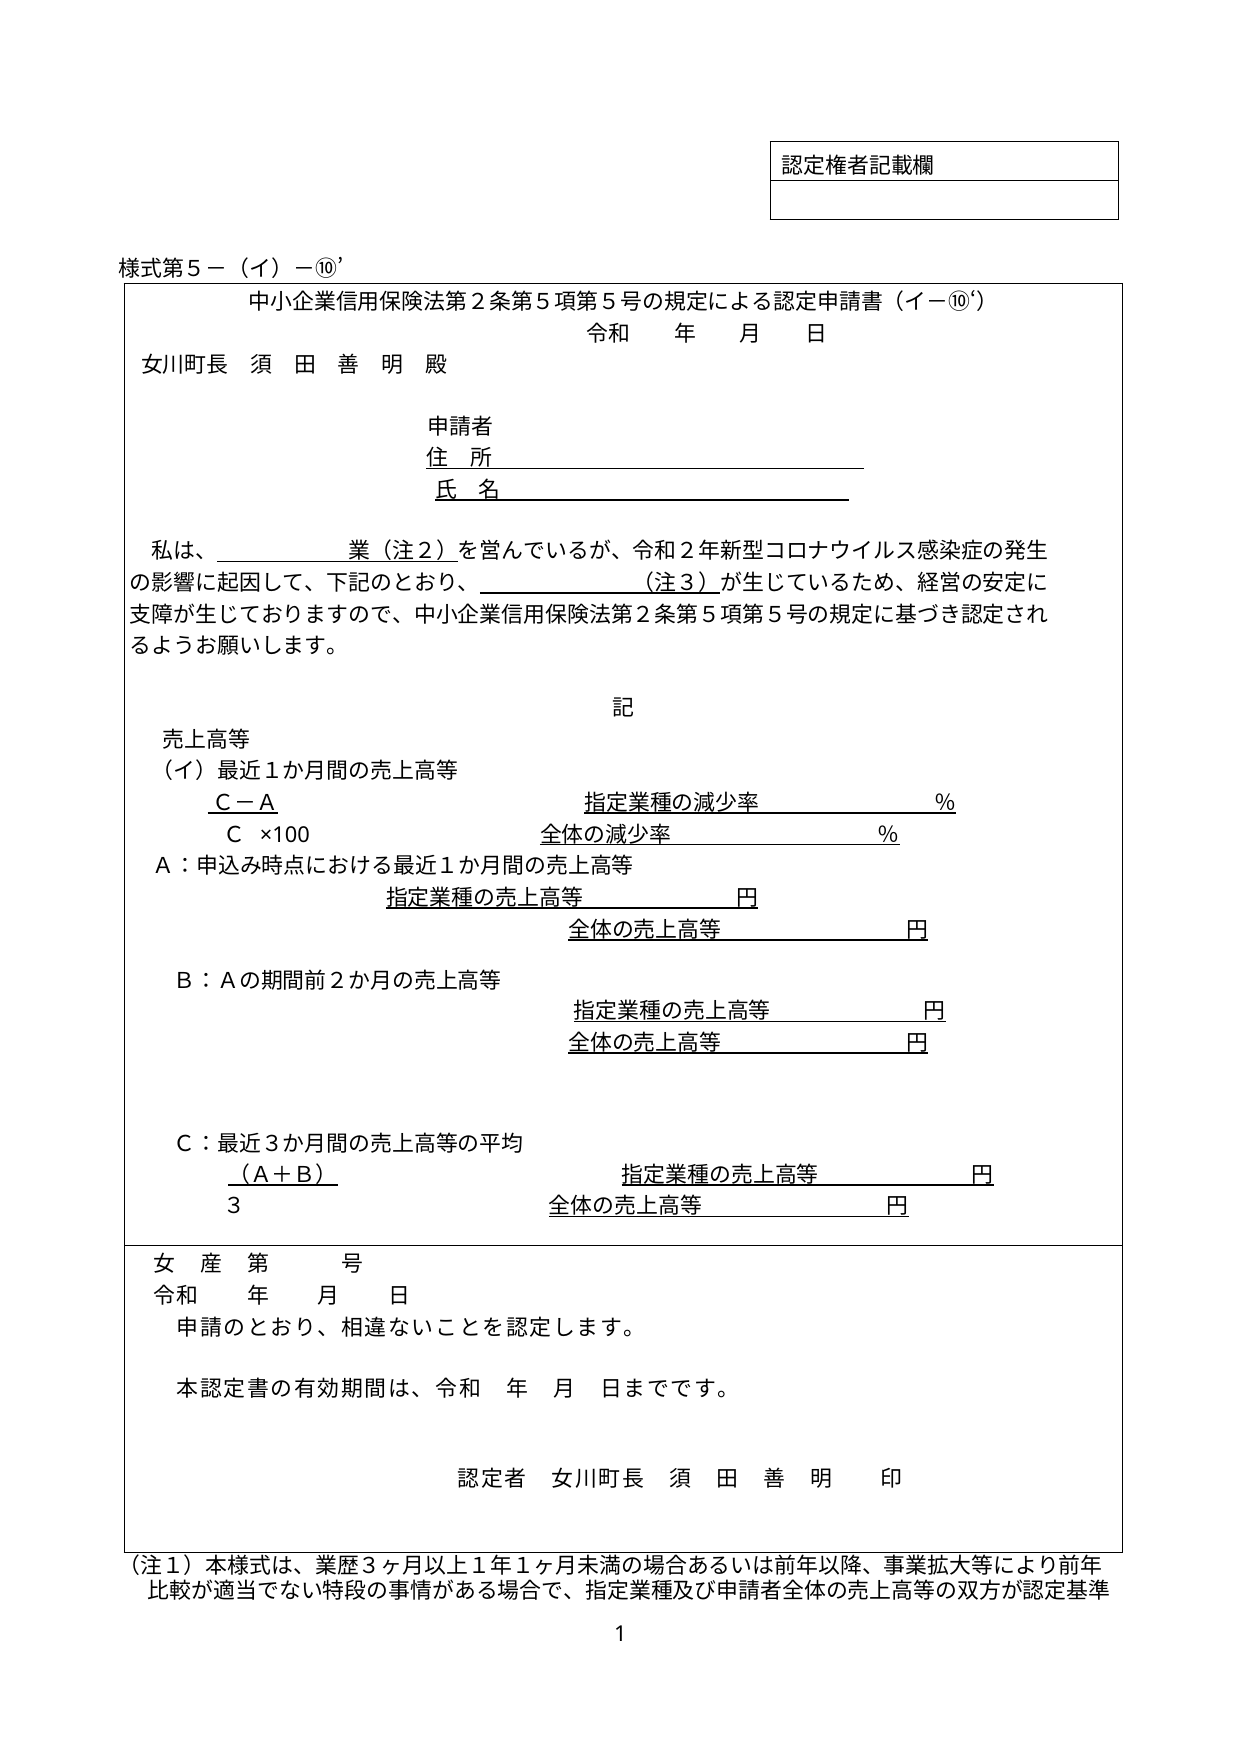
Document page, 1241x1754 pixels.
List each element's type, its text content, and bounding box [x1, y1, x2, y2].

table_cell [771, 181, 1118, 219]
text 様式第５－（イ）－⑩’ [118, 252, 1122, 283]
table_header 認定権者記載欄 [771, 142, 1118, 180]
table_cell 女 産 第 号 令和 年 月 日 申請のとおり、相違ないことを認定します。 本認定書の有効期間は、令和 年 月 日までです。 認定者 女川町長 須 田 善 明 印 [125, 1246, 1122, 1552]
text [118, 1553, 1122, 1603]
table_header 中小企業信用保険法第２条第５項第５号の規定による認定申請書（イ－⑩‘） 令和 年 月 日 女川町長 須 田 善 明 殿 申請者 住 所 氏 名 私は、 業（注２）を営んでいるが、令和２年新型コロナウイルス感染症の発生の影響に起因して、下記のとおり、 （注３）が生じているため、経営の安定に支障が生じておりますので、中小企業信用保険法第２条第５項第５号の規定に基づき認定されるようお願いします。 記 売上高等 （イ）最近１か月間の売上高等 Ｃ－Ａ 指定業種の減少率 ％ Ｃ ×100 全体の減少率 ％ Ａ：申込み時点における最近１か月間の売上高等 指定業種の売上高等 円 全体の売上高等 円 Ｂ：Ａの期間前２か月の売上高等 指定業種の売上高等 円 全体の売上高等 円 Ｃ：最近３か月間の売上高等の平均 （Ａ＋Ｂ） 指定業種の売上高等 円 ３ 全体の売上高等 円 [125, 284, 1122, 1245]
